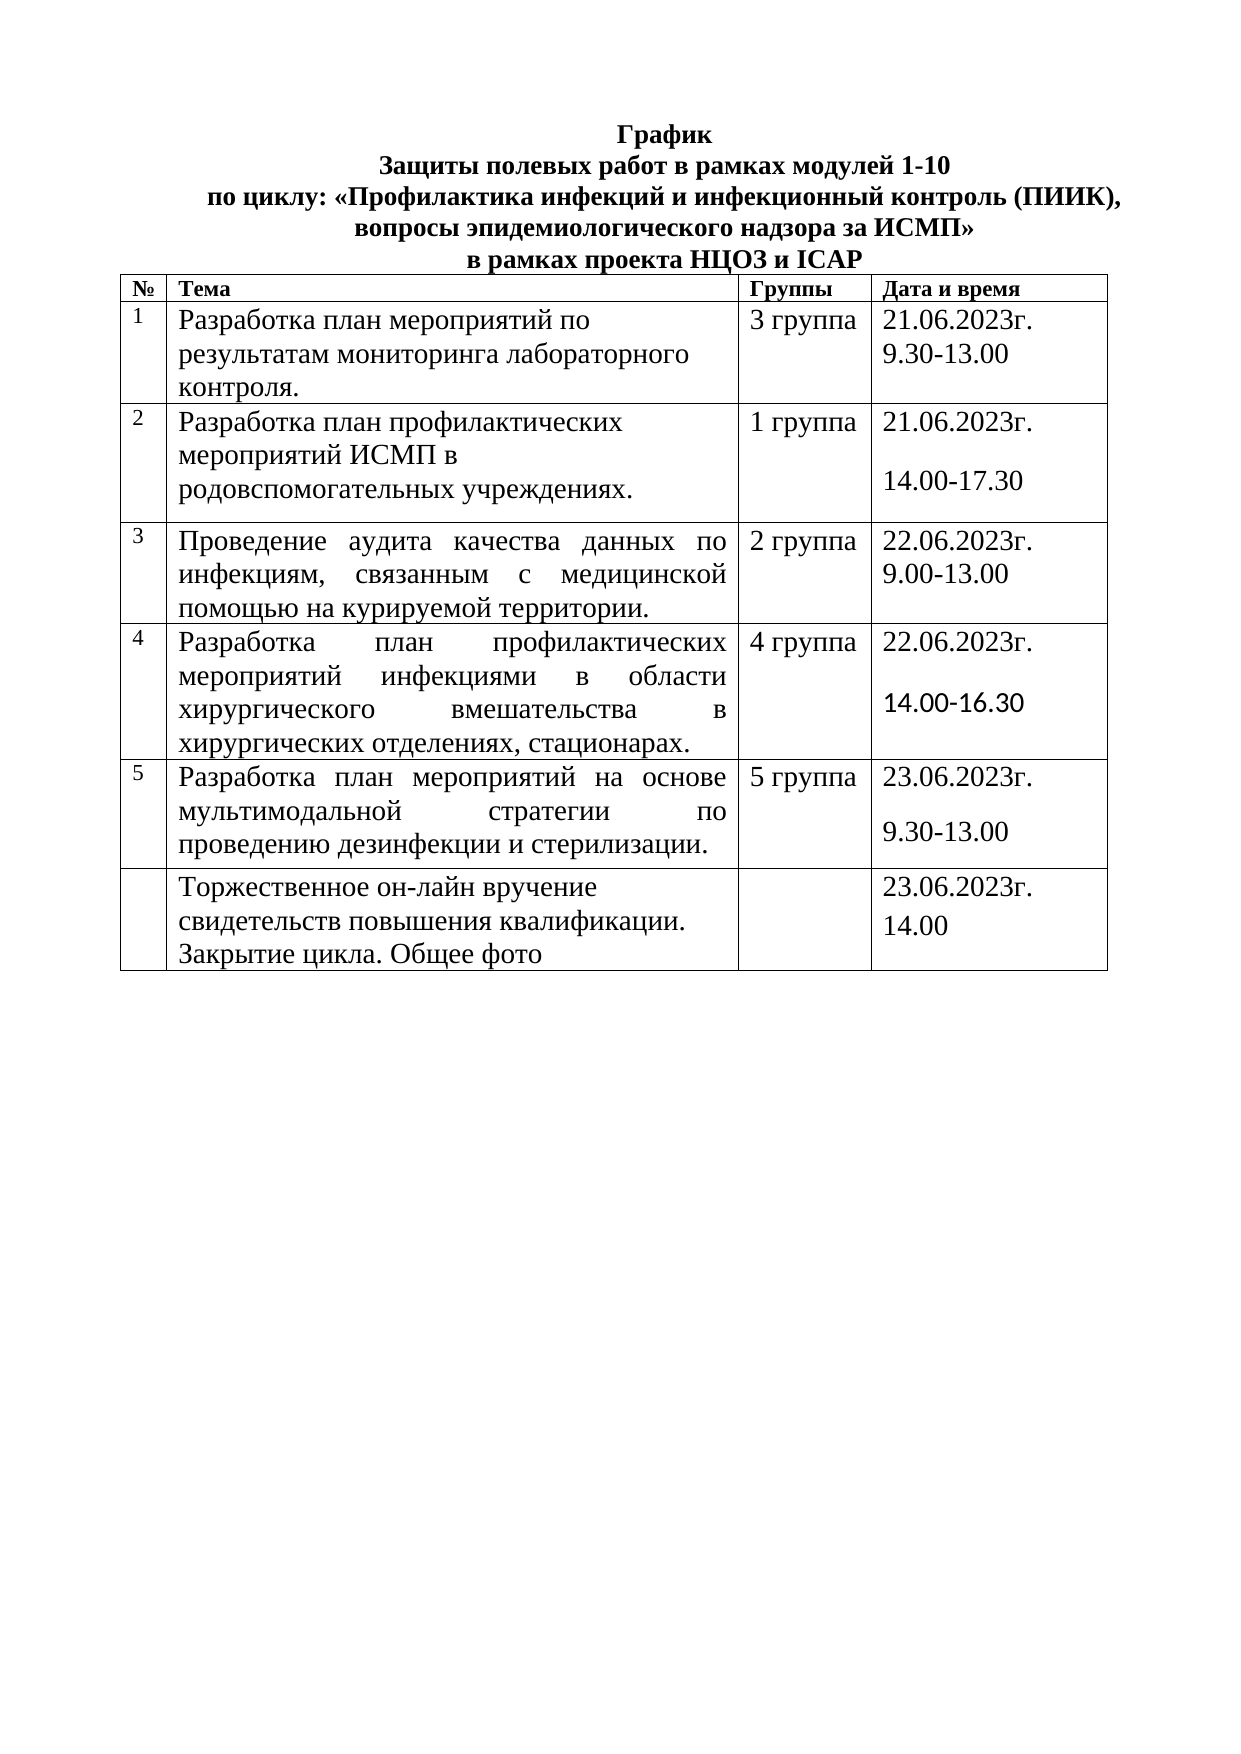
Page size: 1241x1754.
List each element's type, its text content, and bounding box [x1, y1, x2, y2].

table_header Группы [739, 275, 871, 301]
table_cell 23.06.2023г. 9.30-13.00 [872, 760, 1107, 868]
text в рамках проекта НЦОЗ и ICAP [177, 243, 1152, 274]
table_cell 21.06.2023г. 9.30-13.00 [872, 302, 1107, 403]
table_cell 2 группа [739, 523, 871, 623]
table_cell Разработка план мероприятий по результатам мониторинга лабораторного контроля. [167, 302, 738, 403]
table_cell Разработка план мероприятий на основе мультимодальной стратегии по проведению дезинфекции и стерилизации. [167, 760, 738, 868]
table_cell 1 [121, 302, 166, 403]
table_cell 2 [121, 404, 166, 522]
table_cell 3 группа [739, 302, 871, 403]
table_cell [739, 869, 871, 970]
table_cell 21.06.2023г. 14.00-17.30 [872, 404, 1107, 522]
text по циклу: «Профилактика инфекций и инфекционный контроль (ПИИК), вопросы эпидемиологического надзора за ИСМП» [177, 180, 1152, 243]
table_cell Проведение аудита качества данных по инфекциям, связанным с медицинской помощью на курируемой территории. [167, 523, 738, 623]
table_cell 5 группа [739, 760, 871, 868]
table_cell 22.06.2023г. 14.00-16.30 [872, 624, 1107, 758]
table_cell 23.06.2023г. 14.00 [872, 869, 1107, 970]
table_cell 22.06.2023г. 9.00-13.00 [872, 523, 1107, 623]
table_header Тема [167, 275, 738, 301]
table_cell 4 группа [739, 624, 871, 758]
text Защиты полевых работ в рамках модулей 1-10 [177, 149, 1152, 180]
table_cell Торжественное он-лайн вручение свидетельств повышения квалификации. Закрытие цикла. Общее фото [167, 869, 738, 970]
text График [177, 118, 1152, 149]
table_cell Разработка план профилактических мероприятий инфекциями в области хирургического вмешательства в хирургических отделениях, стационарах. [167, 624, 738, 758]
table_cell [121, 869, 166, 970]
table_cell 4 [121, 624, 166, 758]
table_cell 1 группа [739, 404, 871, 522]
table_header № [121, 275, 166, 301]
table_cell 3 [121, 523, 166, 623]
table_header Дата и время [872, 275, 1107, 301]
table_cell Разработка план профилактических мероприятий ИСМП в родовспомогательных учреждениях. [167, 404, 738, 522]
table_cell 5 [121, 760, 166, 868]
